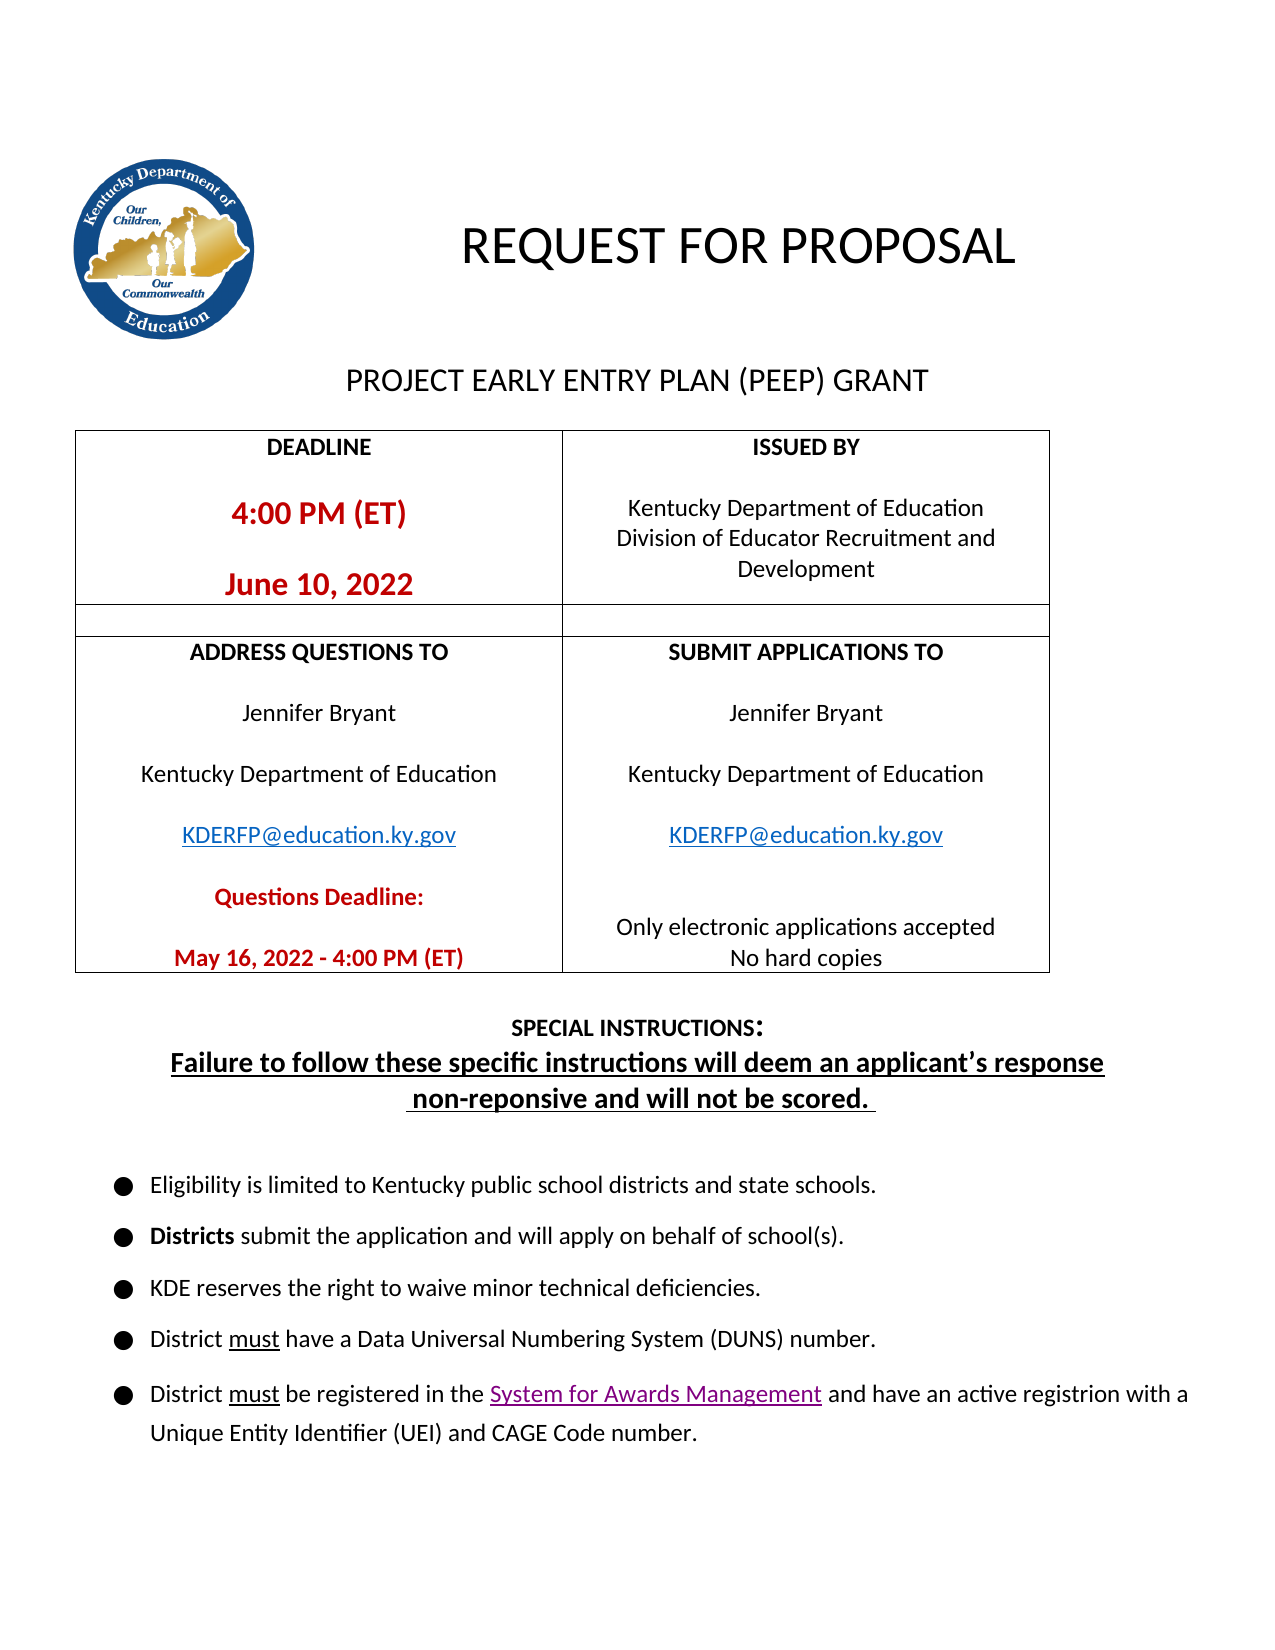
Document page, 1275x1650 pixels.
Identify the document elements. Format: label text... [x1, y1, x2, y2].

list District must be registered in the System for Awards Management and have an active registrion with a Unique Entity Identifier (UEI) and CAGE Code number. [112, 1366, 1200, 1447]
text REQUEST FOR PROPOSAL [260, 211, 1200, 277]
text PROJECT EARLY ENTRY PLAN (PEEP) GRANT [75, 359, 1200, 399]
table_header ISSUED BY Kentucky Department of Education Division of Educator Recruitment and Development [563, 431, 1049, 604]
table_cell [76, 605, 562, 636]
table_cell SUBMIT APPLICATIONS TO Jennifer Bryant Kentucky Department of Education KDERFP@education.ky.gov Only electronic applications accepted No hard copies [563, 637, 1049, 972]
list District must have a Data Universal Numbering System (DUNS) number. [112, 1310, 1200, 1362]
table_cell [563, 605, 1049, 636]
text non-reponsive and will not be scored. [75, 1080, 1200, 1116]
table_header DEADLINE 4:00 PM (ET) June 10, 2022 [76, 431, 562, 604]
list Eligibility is limited to Kentucky public school districts and state schools. [112, 1157, 1200, 1208]
text SPECIAL INSTRUCTIONS: [75, 1004, 1200, 1044]
list KDE reserves the right to waive minor technical deficiencies. [112, 1259, 1200, 1310]
text Failure to follow these specific instructions will deem an applicant’s response [75, 1044, 1200, 1080]
picture [66, 152, 260, 346]
table_cell ADDRESS QUESTIONS TO Jennifer Bryant Kentucky Department of Education KDERFP@education.ky.gov Questions Deadline: May 16, 2022 - 4:00 PM (ET) [76, 637, 562, 972]
list Districts submit the application and will apply on behalf of school(s). [112, 1208, 1200, 1259]
